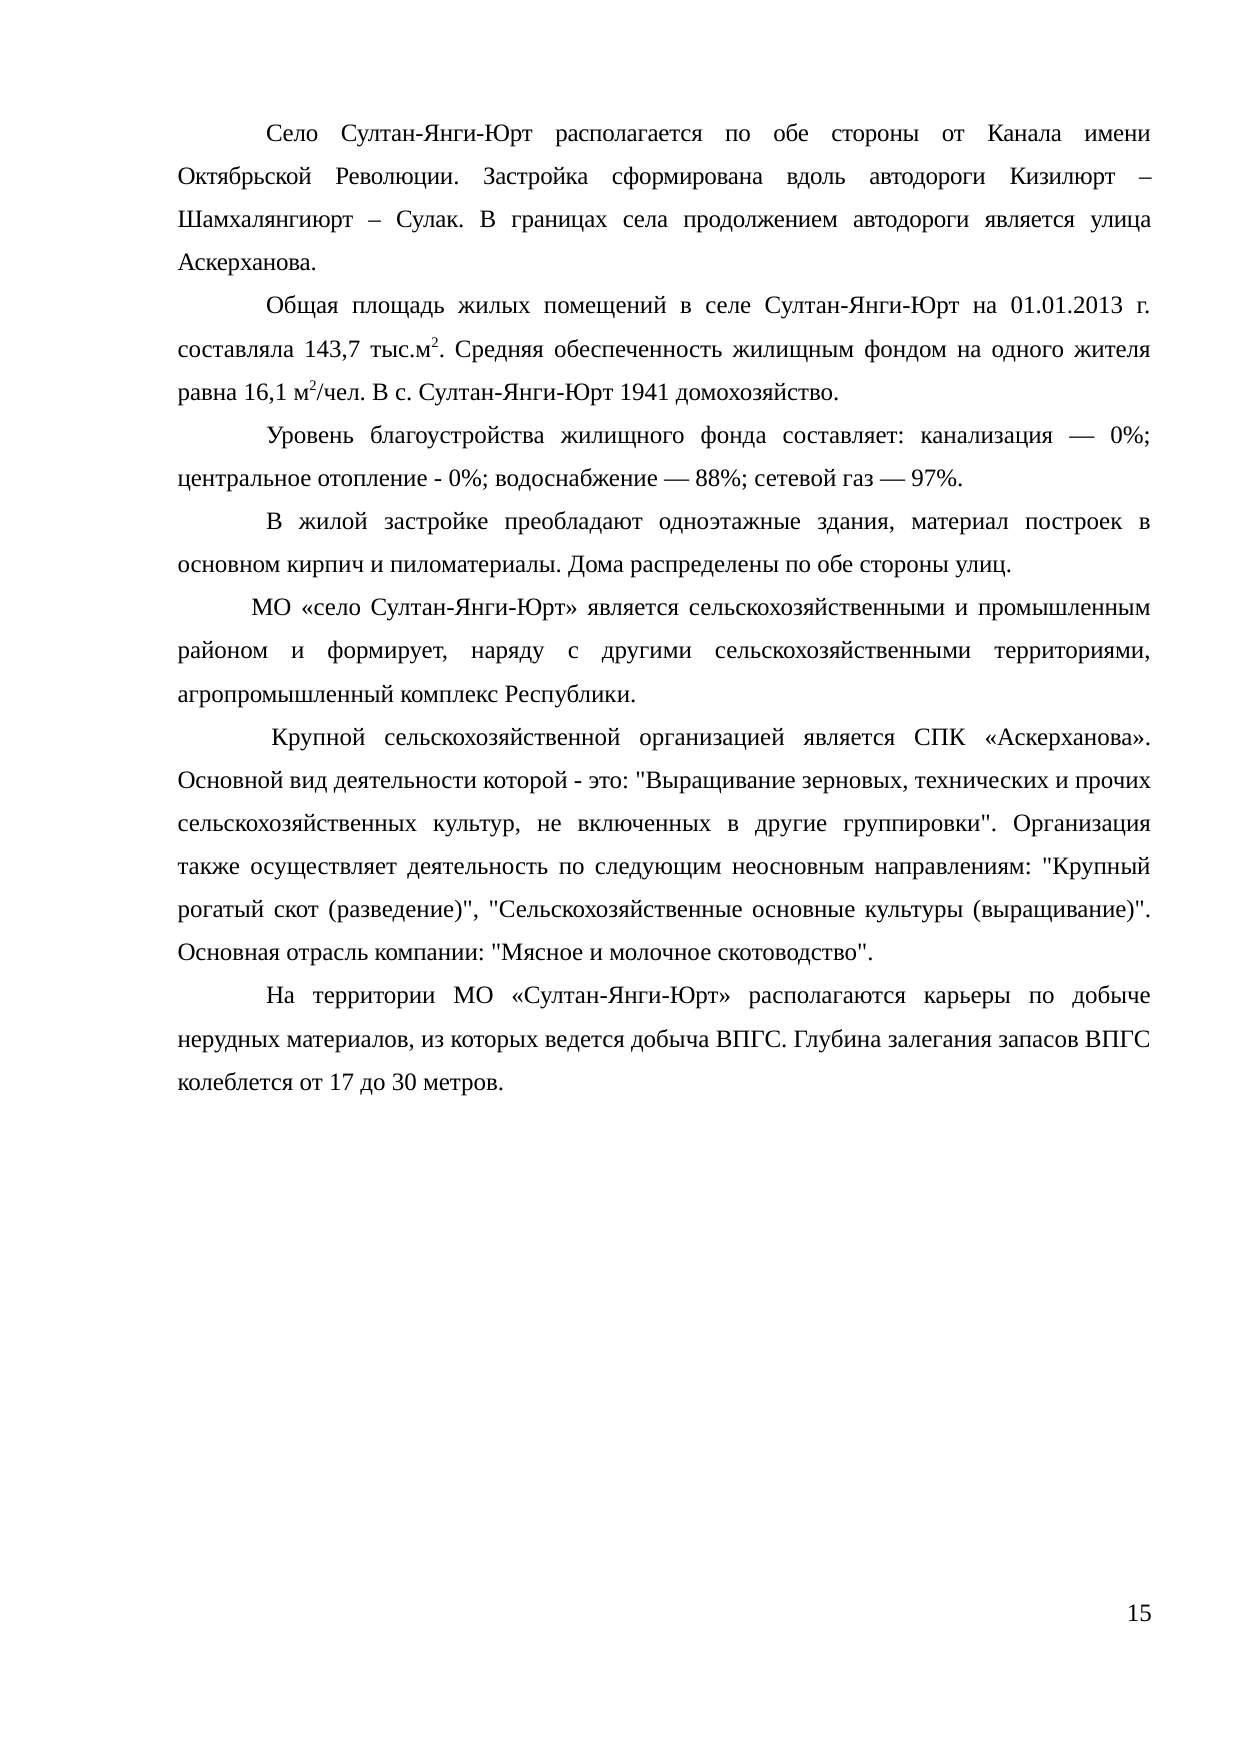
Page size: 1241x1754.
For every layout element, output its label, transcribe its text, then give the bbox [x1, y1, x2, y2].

text Крупной сельскохозяйственной организацией является СПК «Аскерханова». Основной вид деятельности которой - это: "Выращивание зерновых, технических и прочих сельскохозяйственных культур, не включенных в другие группировки". Организация также осуществляет деятельность по следующим неосновным направлениям: "Крупный рогатый скот (разведение)", "Сельскохозяйственные основные культуры (выращивание)". Основная отрасль компании: "Мясное и молочное скотоводство". [177, 722, 1152, 966]
text На территории МО «Султан-Янги-Юрт» располагаются карьеры по добыче нерудных материалов, из которых ведется добыча ВПГС. Глубина залегания запасов ВПГС колеблется от 17 до . [177, 981, 1152, 1096]
text МО «село Султан-Янги-Юрт» является сельскохозяйственными и промышленным районом и формирует, наряду с другими сельскохозяйственными территориями, агропромышленный комплекс Республики. [177, 592, 1152, 707]
text Уровень благоустройства жилищного фонда составляет: канализация — 0%; центральное отопление - 0%; водоснабжение — 88%; сетевой газ — 97%. [177, 420, 1152, 492]
text В жилой застройке преобладают одноэтажные здания, материал построек в основном кирпич и пиломатериалы. Дома распределены по обе стороны улиц. [177, 506, 1152, 578]
text Село Султан-Янги-Юрт располагается по обе стороны от Канала имени Октябрьской Революции. Застройка сформирована вдоль автодороги Кизилюрт – Шамхалянгиюрт – Сулак. В границах села продолжением автодороги является улица Аскерханова. [177, 118, 1152, 276]
text Общая площадь жилых помещений в селе Султан-Янги-Юрт на 01.01.2013 г. составляла 143,7 тыс.м2. Средняя обеспеченность жилищным фондом на одного жителя равна 16,1 м2/чел. В с. Султан-Янги-Юрт 1941 домохозяйство. [177, 291, 1152, 406]
